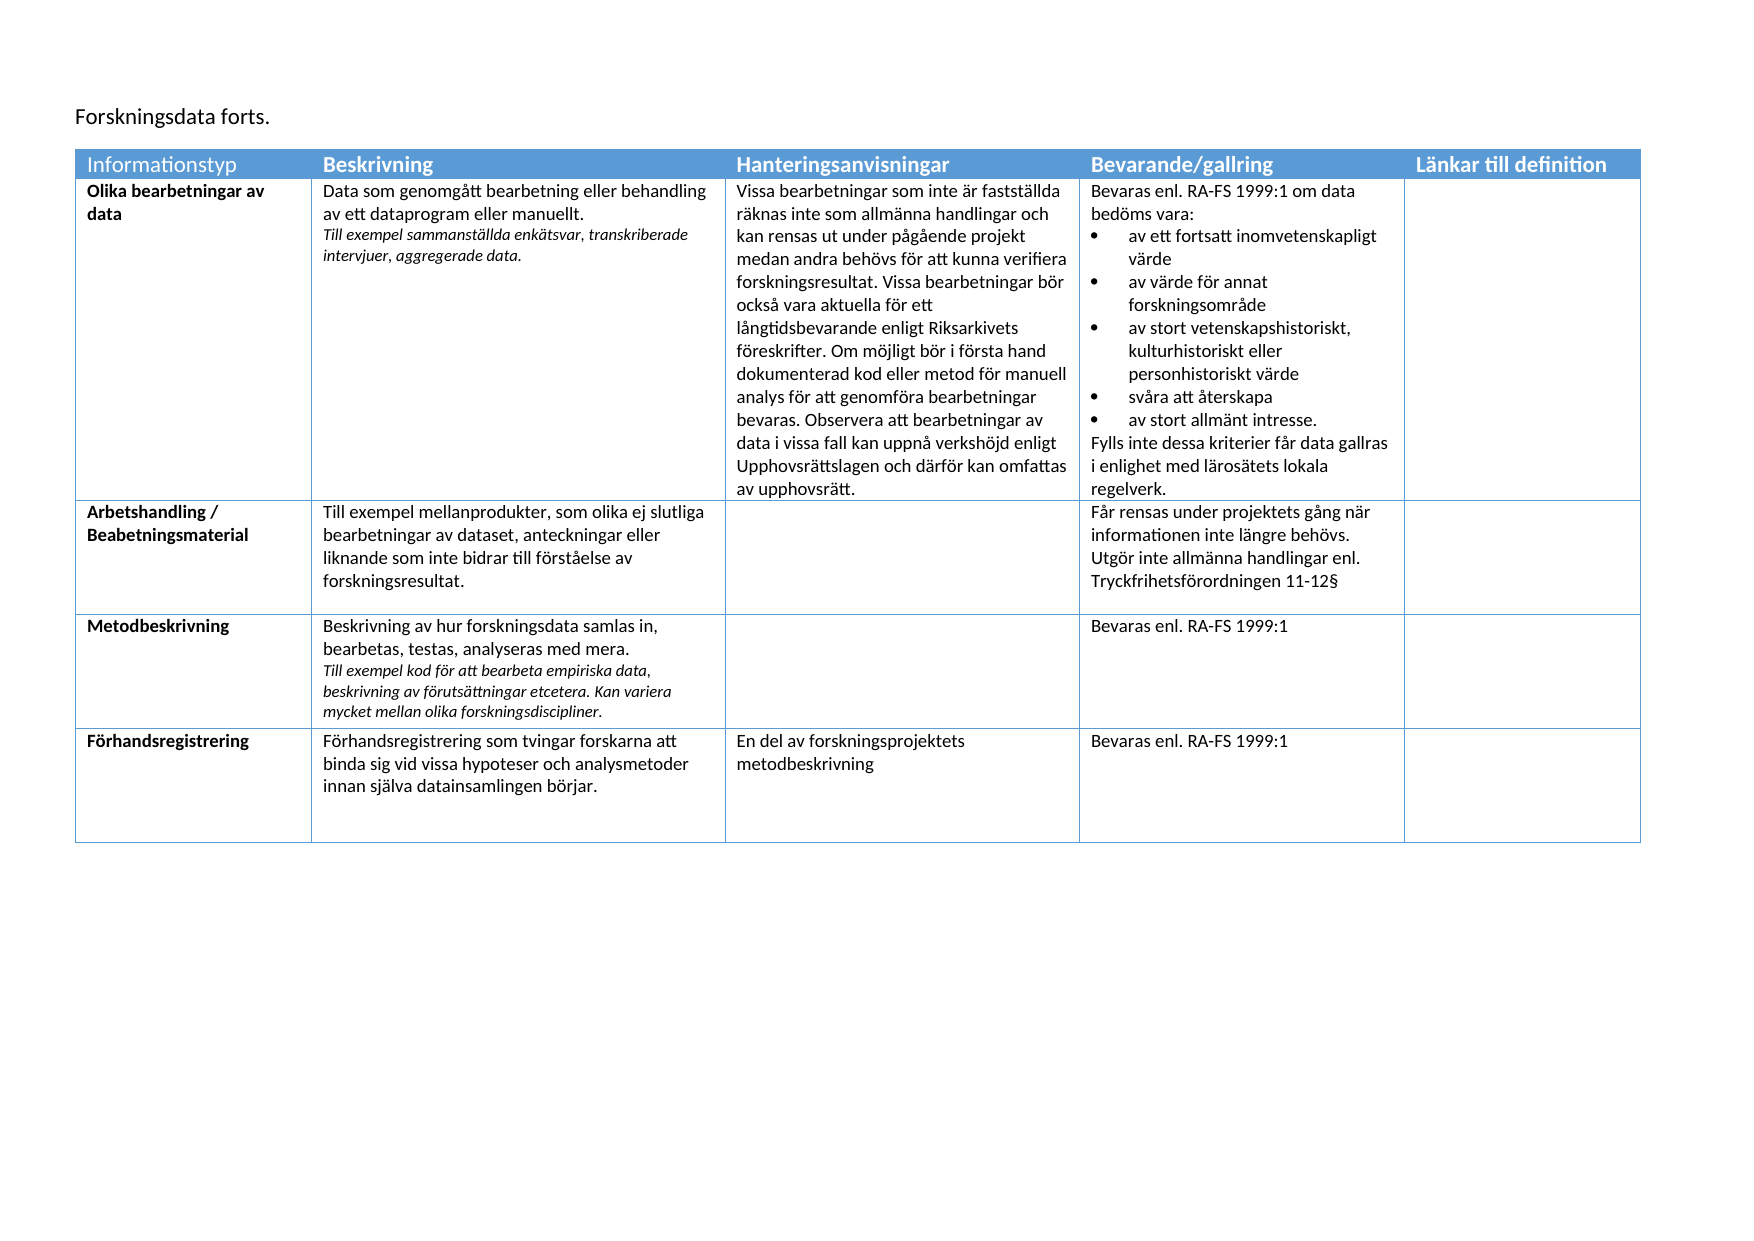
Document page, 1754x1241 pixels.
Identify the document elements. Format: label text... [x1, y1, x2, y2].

table_cell Får rensas under projektets gång när informationen inte längre behövs. Utgör inte allmänna handlingar enl. Tryckfrihetsförordningen 11-12§ [1080, 501, 1404, 614]
table_cell Vissa bearbetningar som inte är fastställda räknas inte som allmänna handlingar och kan rensas ut under pågående projekt medan andra behövs för att kunna verifiera forskningsresultat. Vissa bearbetningar bör också vara aktuella för ett långtidsbevarande enligt Riksarkivets föreskrifter. Om möjligt bör i första hand dokumenterad kod eller metod för manuell analys för att genomföra bearbetningar bevaras. Observera att bearbetningar av data i vissa fall kan uppnå verkshöjd enligt Upphovsrättslagen och därför kan omfattas av upphovsrätt. [726, 179, 1079, 499]
table_header Länkar till definition [1405, 150, 1640, 178]
table_cell [1405, 729, 1640, 842]
table_cell Förhandsregistrering som tvingar forskarna att binda sig vid vissa hypoteser och analysmetoder innan själva datainsamlingen börjar. [312, 729, 725, 842]
table_cell Till exempel mellanprodukter, som olika ej slutliga bearbetningar av dataset, anteckningar eller liknande som inte bidrar till förståelse av forskningsresultat. [312, 501, 725, 614]
table_header Hanteringsanvisningar [726, 150, 1079, 178]
table_cell Bevaras enl. RA-FS 1999:1 [1080, 729, 1404, 842]
table_cell [1405, 615, 1640, 728]
table_cell Olika bearbetningar av data [76, 179, 311, 499]
table_cell Bevaras enl. RA-FS 1999:1 [1080, 615, 1404, 728]
table_cell En del av forskningsprojektets metodbeskrivning [726, 729, 1079, 842]
text Forskningsdata forts. [75, 102, 1679, 130]
table_cell Arbetshandling / Beabetningsmaterial [76, 501, 311, 614]
table_cell [1405, 179, 1640, 499]
table_header Informationstyp [76, 150, 311, 178]
table_cell Data som genomgått bearbetning eller behandling av ett dataprogram eller manuellt. Till exempel sammanställda enkätsvar, transkriberade intervjuer, aggregerade data. [312, 179, 725, 499]
table_cell [1405, 501, 1640, 614]
table_cell Förhandsregistrering [76, 729, 311, 842]
table_cell Bevaras enl. RA-FS 1999:1 om data bedöms vara: av ett fortsatt inomvetenskapligt värde av värde för annat forskningsområde av stort vetenskapshistoriskt, kulturhistoriskt eller personhistoriskt värde svåra att återskapa av stort allmänt intresse. Fylls inte dessa kriterier får data gallras i enlighet med lärosätets lokala regelverk. [1080, 179, 1404, 499]
table_header Bevarande/gallring [1080, 150, 1404, 178]
table_cell Metodbeskrivning [76, 615, 311, 728]
table_cell [726, 501, 1079, 614]
table_cell Beskrivning av hur forskningsdata samlas in, bearbetas, testas, analyseras med mera. Till exempel kod för att bearbeta empiriska data, beskrivning av förutsättningar etcetera. Kan variera mycket mellan olika forskningsdiscipliner. [312, 615, 725, 728]
table_cell [726, 615, 1079, 728]
table_header Beskrivning [312, 150, 725, 178]
